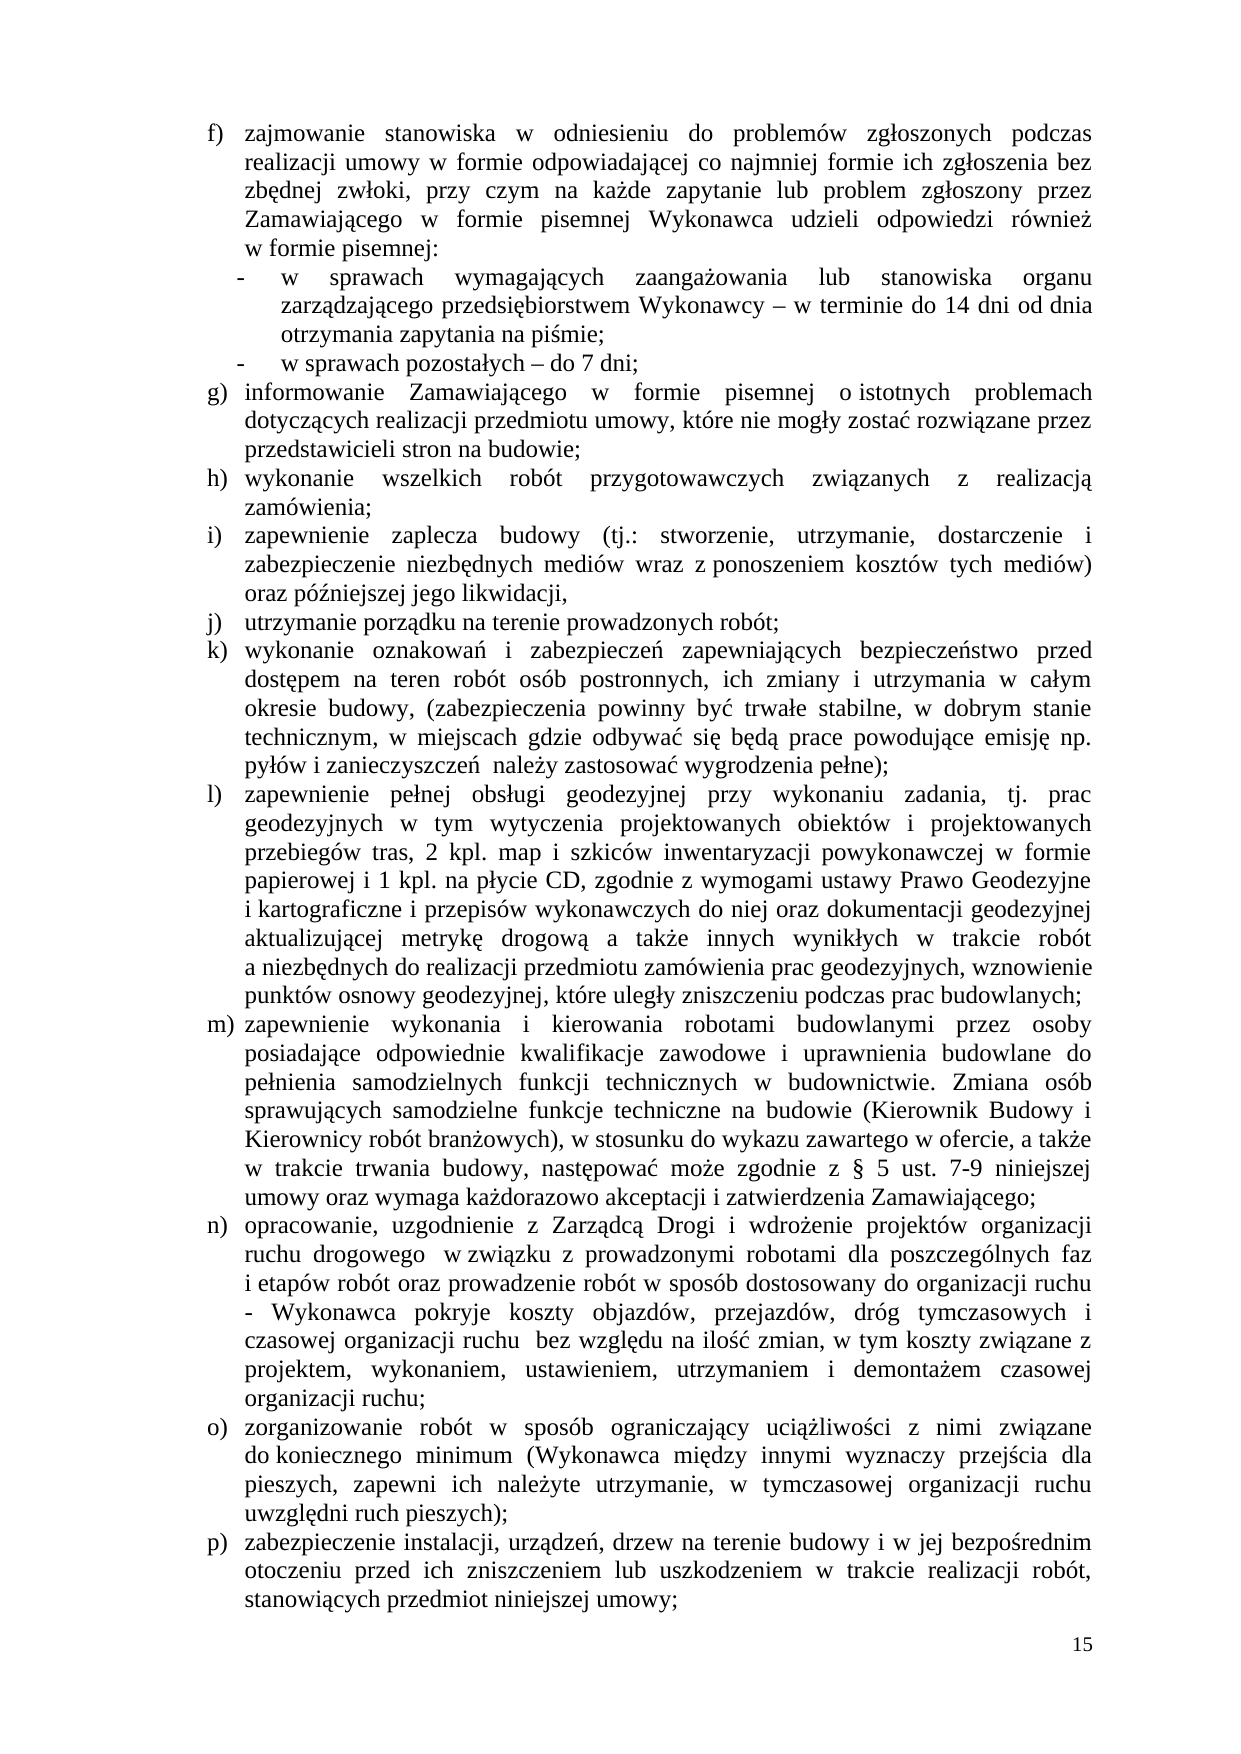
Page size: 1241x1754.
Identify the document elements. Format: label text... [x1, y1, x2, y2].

list informowanie Zamawiającego w formie pisemnej o istotnych problemach dotyczących realizacji przedmiotu umowy, które nie mogły zostać rozwiązane przez przedstawicieli stron na budowie; [207, 377, 1092, 463]
list zabezpieczenie instalacji, urządzeń, drzew na terenie budowy i w jej bezpośrednim otoczeniu przed ich zniszczeniem lub uszkodzeniem w trakcie realizacji robót, stanowiących przedmiot niniejszej umowy; [207, 1527, 1092, 1613]
list utrzymanie porządku na terenie prowadzonych robót; [207, 607, 1092, 636]
list zajmowanie stanowiska w odniesieniu do problemów zgłoszonych podczas realizacji umowy w formie odpowiadającej co najmniej formie ich zgłoszenia bez zbędnej zwłoki, przy czym na każde zapytanie lub problem zgłoszony przez Zamawiającego w formie pisemnej Wykonawca udzieli odpowiedzi również w formie pisemnej: [207, 118, 1092, 262]
list zapewnienie zaplecza budowy (tj.: stworzenie, utrzymanie, dostarczenie i zabezpieczenie niezbędnych mediów wraz z ponoszeniem kosztów tych mediów) oraz późniejszej jego likwidacji, [207, 521, 1092, 607]
list zorganizowanie robót w sposób ograniczający uciążliwości z nimi związane do koniecznego minimum (Wykonawca między innymi wyznaczy przejścia dla pieszych, zapewni ich należyte utrzymanie, w tymczasowej organizacji ruchu uwzględni ruch pieszych); [207, 1412, 1092, 1527]
list opracowanie, uzgodnienie z Zarządcą Drogi i wdrożenie projektów organizacji ruchu drogowego w związku z prowadzonymi robotami dla poszczególnych faz i etapów robót oraz prowadzenie robót w sposób dostosowany do organizacji ruchu - Wykonawca pokryje koszty objazdów, przejazdów, dróg tymczasowych i czasowej organizacji ruchu bez względu na ilość zmian, w tym koszty związane z projektem, wykonaniem, ustawieniem, utrzymaniem i demontażem czasowej organizacji ruchu; [207, 1211, 1092, 1412]
list wykonanie wszelkich robót przygotowawczych związanych z realizacją zamówienia; [207, 463, 1092, 521]
list wykonanie oznakowań i zabezpieczeń zapewniających bezpieczeństwo przed dostępem na teren robót osób postronnych, ich zmiany i utrzymania w całym okresie budowy, (zabezpieczenia powinny być trwałe stabilne, w dobrym stanie technicznym, w miejscach gdzie odbywać się będą prace powodujące emisję np. pyłów i zanieczyszczeń należy zastosować wygrodzenia pełne); [207, 636, 1092, 779]
list zapewnienie pełnej obsługi geodezyjnej przy wykonaniu zadania, tj. prac geodezyjnych w tym wytyczenia projektowanych obiektów i projektowanych przebiegów tras, 2 kpl. map i szkiców inwentaryzacji powykonawczej w formie papierowej i 1 kpl. na płycie CD, zgodnie z wymogami ustawy Prawo Geodezyjne i kartograficzne i przepisów wykonawczych do niej oraz dokumentacji geodezyjnej aktualizującej metrykę drogową a także innych wynikłych w trakcie robót a niezbędnych do realizacji przedmiotu zamówienia prac geodezyjnych, wznowienie punktów osnowy geodezyjnej, które uległy zniszczeniu podczas prac budowlanych; [207, 779, 1092, 1009]
list zapewnienie wykonania i kierowania robotami budowlanymi przez osoby posiadające odpowiednie kwalifikacje zawodowe i uprawnienia budowlane do pełnienia samodzielnych funkcji technicznych w budownictwie. Zmiana osób sprawujących samodzielne funkcje techniczne na budowie (Kierownik Budowy i Kierownicy robót branżowych), w stosunku do wykazu zawartego w ofercie, a także w trakcie trwania budowy, następować może zgodnie z § 5 ust. 7-9 niniejszej umowy oraz wymaga każdorazowo akceptacji i zatwierdzenia Zamawiającego; [207, 1009, 1092, 1211]
text - w sprawach pozostałych – do 7 dni; [236, 348, 1092, 377]
text - w sprawach wymagających zaangażowania lub stanowiska organu zarządzającego przedsiębiorstwem Wykonawcy – w terminie do 14 dni od dnia otrzymania zapytania na piśmie; [236, 262, 1092, 348]
